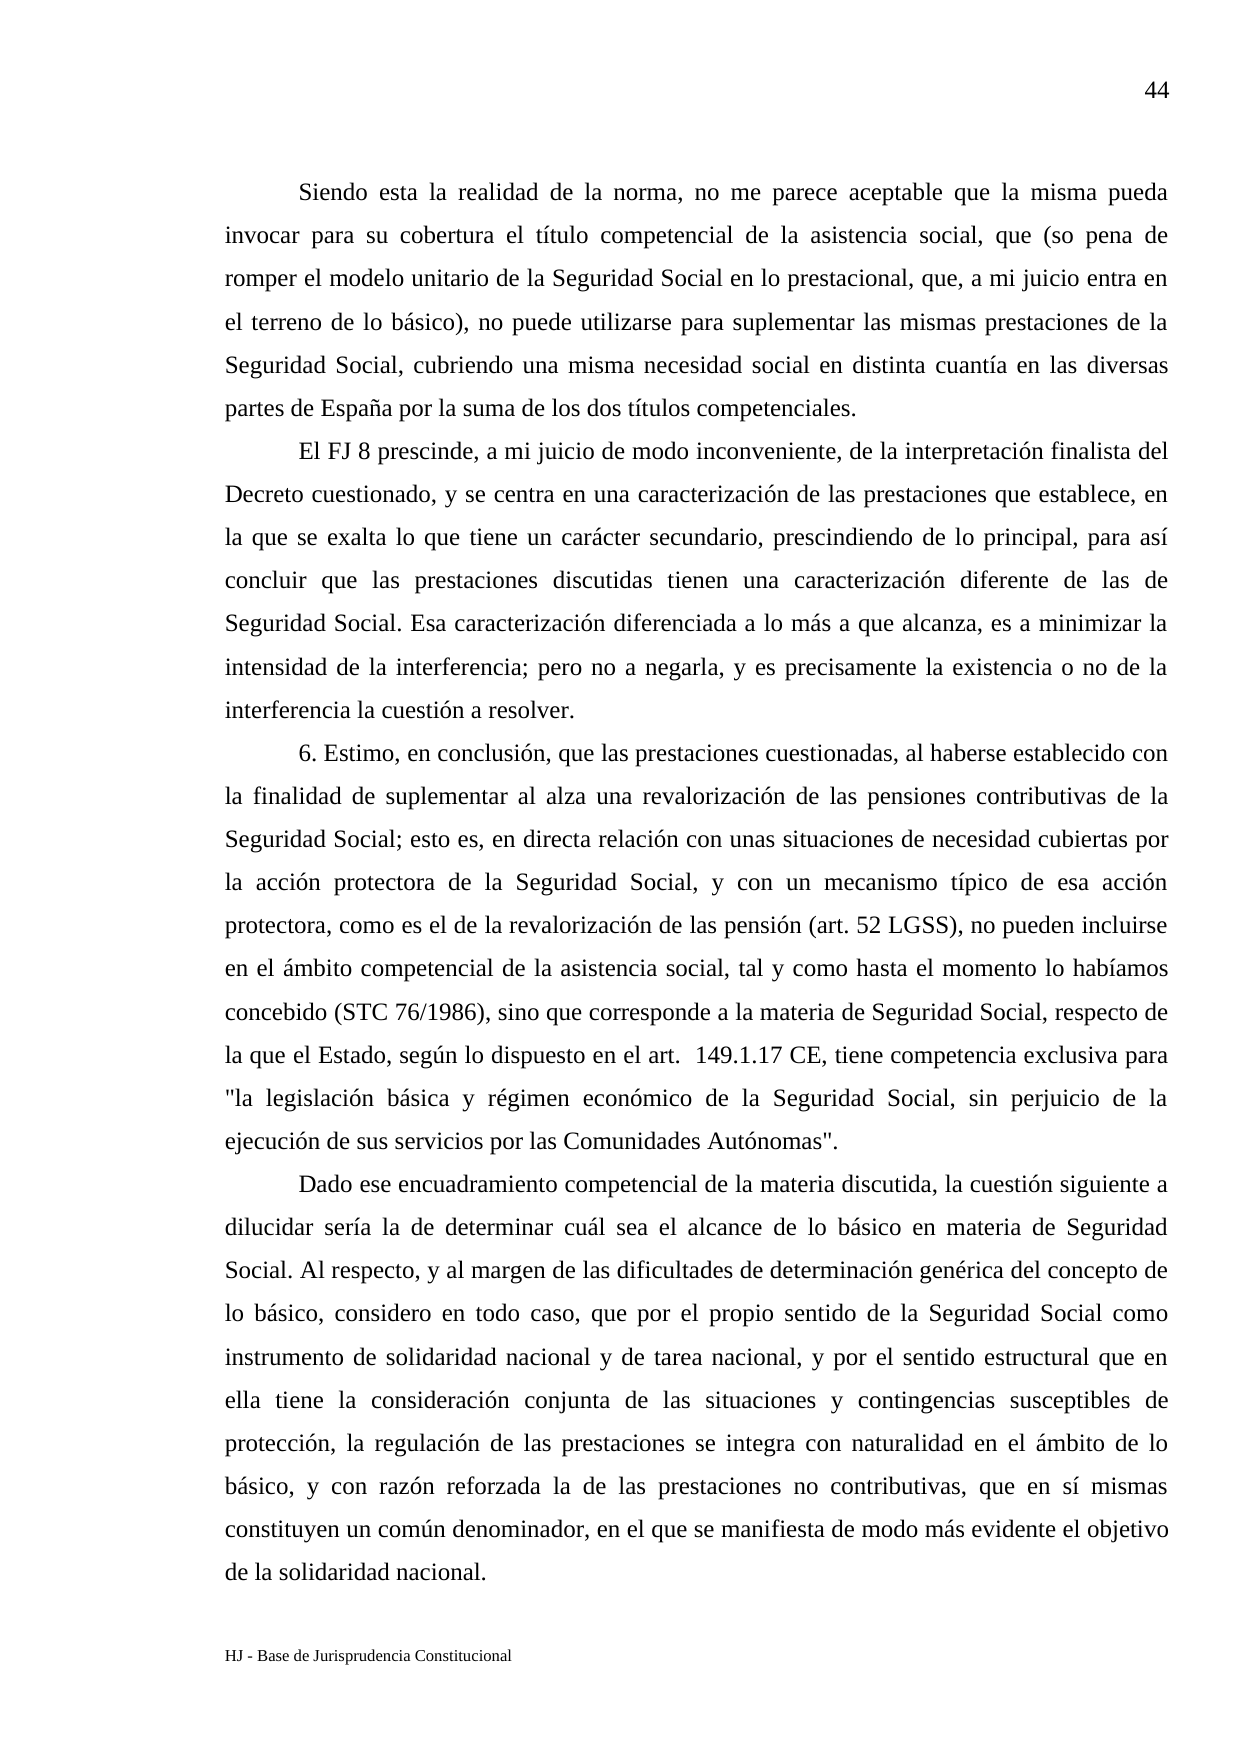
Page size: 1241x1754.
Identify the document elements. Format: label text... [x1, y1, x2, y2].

text Dado ese encuadramiento competencial de la materia discutida, la cuestión siguiente a dilucidar sería la de determinar cuál sea el alcance de lo básico en materia de Seguridad Social. Al respecto, y al margen de las dificultades de determinación genérica del concepto de lo básico, considero en todo caso, que por el propio sentido de la Seguridad Social como instrumento de solidaridad nacional y de tarea nacional, y por el sentido estructural que en ella tiene la consideración conjunta de las situaciones y contingencias susceptibles de protección, la regulación de las prestaciones se integra con naturalidad en el ámbito de lo básico, y con razón reforzada la de las prestaciones no contributivas, que en sí mismas constituyen un común denominador, en el que se manifiesta de modo más evidente el objetivo de la solidaridad nacional. [224, 1169, 1169, 1586]
text Siendo esta la realidad de la norma, no me parece aceptable que la misma pueda invocar para su cobertura el título competencial de la asistencia social, que (so pena de romper el modelo unitario de la Seguridad Social en lo prestacional, que, a mi juicio entra en el terreno de lo básico), no puede utilizarse para suplementar las mismas prestaciones de la Seguridad Social, cubriendo una misma necesidad social en distinta cuantía en las diversas partes de España por la suma de los dos títulos competenciales. [224, 177, 1169, 422]
text El FJ 8 prescinde, a mi juicio de modo inconveniente, de la interpretación finalista del Decreto cuestionado, y se centra en una caracterización de las prestaciones que establece, en la que se exalta lo que tiene un carácter secundario, prescindiendo de lo principal, para así concluir que las prestaciones discutidas tienen una caracterización diferente de las de Seguridad Social. Esa caracterización diferenciada a lo más a que alcanza, es a minimizar la intensidad de la interferencia; pero no a negarla, y es precisamente la existencia o no de la interferencia la cuestión a resolver. [224, 436, 1169, 723]
text 6. Estimo, en conclusión, que las prestaciones cuestionadas, al haberse establecido con la finalidad de suplementar al alza una revalorización de las pensiones contributivas de la Seguridad Social; esto es, en directa relación con unas situaciones de necesidad cubiertas por la acción protectora de la Seguridad Social, y con un mecanismo típico de esa acción protectora, como es el de la revalorización de las pensión (art. 52 LGSS), no pueden incluirse en el ámbito competencial de la asistencia social, tal y como hasta el momento lo habíamos concebido (STC 76/1986), sino que corresponde a la materia de Seguridad Social, respecto de la que el Estado, según lo dispuesto en el art. 149.1.17 CE, tiene competencia exclusiva para "la legislación básica y régimen económico de la Seguridad Social, sin perjuicio de la ejecución de sus servicios por las Comunidades Autónomas". [224, 738, 1169, 1155]
